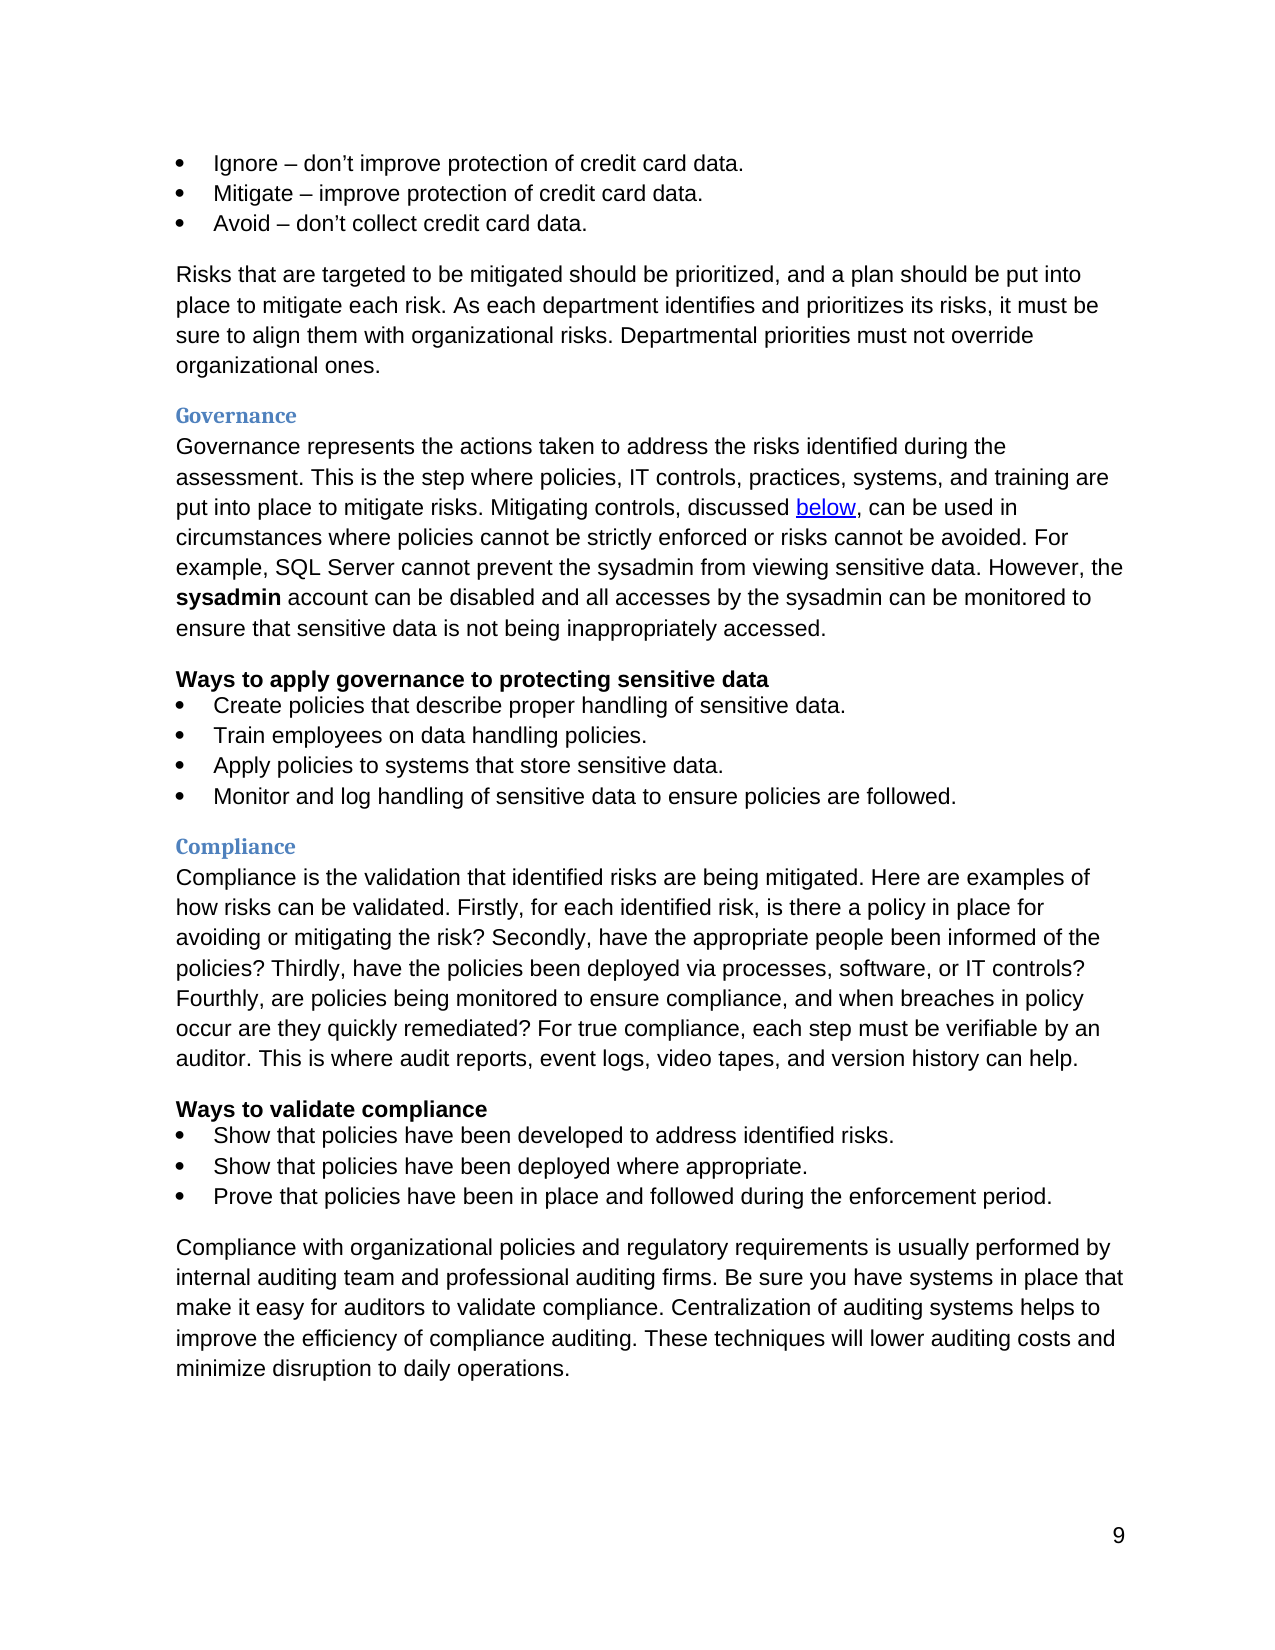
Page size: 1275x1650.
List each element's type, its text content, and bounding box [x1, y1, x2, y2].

list Mitigate – improve protection of credit card data. [176, 180, 1125, 207]
list Ignore – don’t improve protection of credit card data. [176, 150, 1125, 176]
list Train employees on data handling policies. [176, 722, 1125, 748]
text Compliance is the validation that identified risks are being mitigated. Here are examples of how risks can be validated. Firstly, for each identified risk, is there a policy in place for avoiding or mitigating the risk? Secondly, have the appropriate people been informed of the policies? Thirdly, have the policies been deployed via processes, software, or IT controls? Fourthly, are policies being monitored to ensure compliance, and when breaches in policy occur are they quickly remediated? For true compliance, each step must be verifiable by an auditor. This is where audit reports, event logs, video tapes, and version history can help. [176, 864, 1125, 1071]
text Ways to validate compliance [176, 1096, 1125, 1122]
list Avoid – don’t collect credit card data. [176, 210, 1125, 237]
list Create policies that describe proper handling of sensitive data. [176, 692, 1125, 718]
text Governance represents the actions taken to address the risks identified during the assessment. This is the step where policies, IT controls, practices, systems, and training are put into place to mitigate risks. Mitigating controls, discussed below, can be used in circumstances where policies cannot be strictly enforced or risks cannot be avoided. For example, SQL Server cannot prevent the sysadmin from viewing sensitive data. However, the sysadmin account can be disabled and all accesses by the sysadmin can be monitored to ensure that sensitive data is not being inappropriately accessed. [176, 433, 1125, 641]
text Risks that are targeted to be mitigated should be prioritized, and a plan should be put into place to mitigate each risk. As each department identifies and prioritizes its risks, it must be sure to align them with organizational risks. Departmental priorities must not override organizational ones. [176, 261, 1125, 378]
subtitle Compliance [176, 834, 1125, 860]
subtitle Governance [176, 403, 1125, 429]
list Show that policies have been deployed where appropriate. [176, 1153, 1125, 1179]
list Prove that policies have been in place and followed during the enforcement period. [176, 1183, 1125, 1209]
list Show that policies have been developed to address identified risks. [176, 1122, 1125, 1149]
list Monitor and log handling of sensitive data to ensure policies are followed. [176, 783, 1125, 809]
list Apply policies to systems that store sensitive data. [176, 752, 1125, 779]
text Compliance with organizational policies and regulatory requirements is usually performed by internal auditing team and professional auditing firms. Be sure you have systems in place that make it easy for auditors to validate compliance. Centralization of auditing systems helps to improve the efficiency of compliance auditing. These techniques will lower auditing costs and minimize disruption to daily operations. [176, 1234, 1125, 1381]
text Ways to apply governance to protecting sensitive data [176, 666, 1125, 692]
